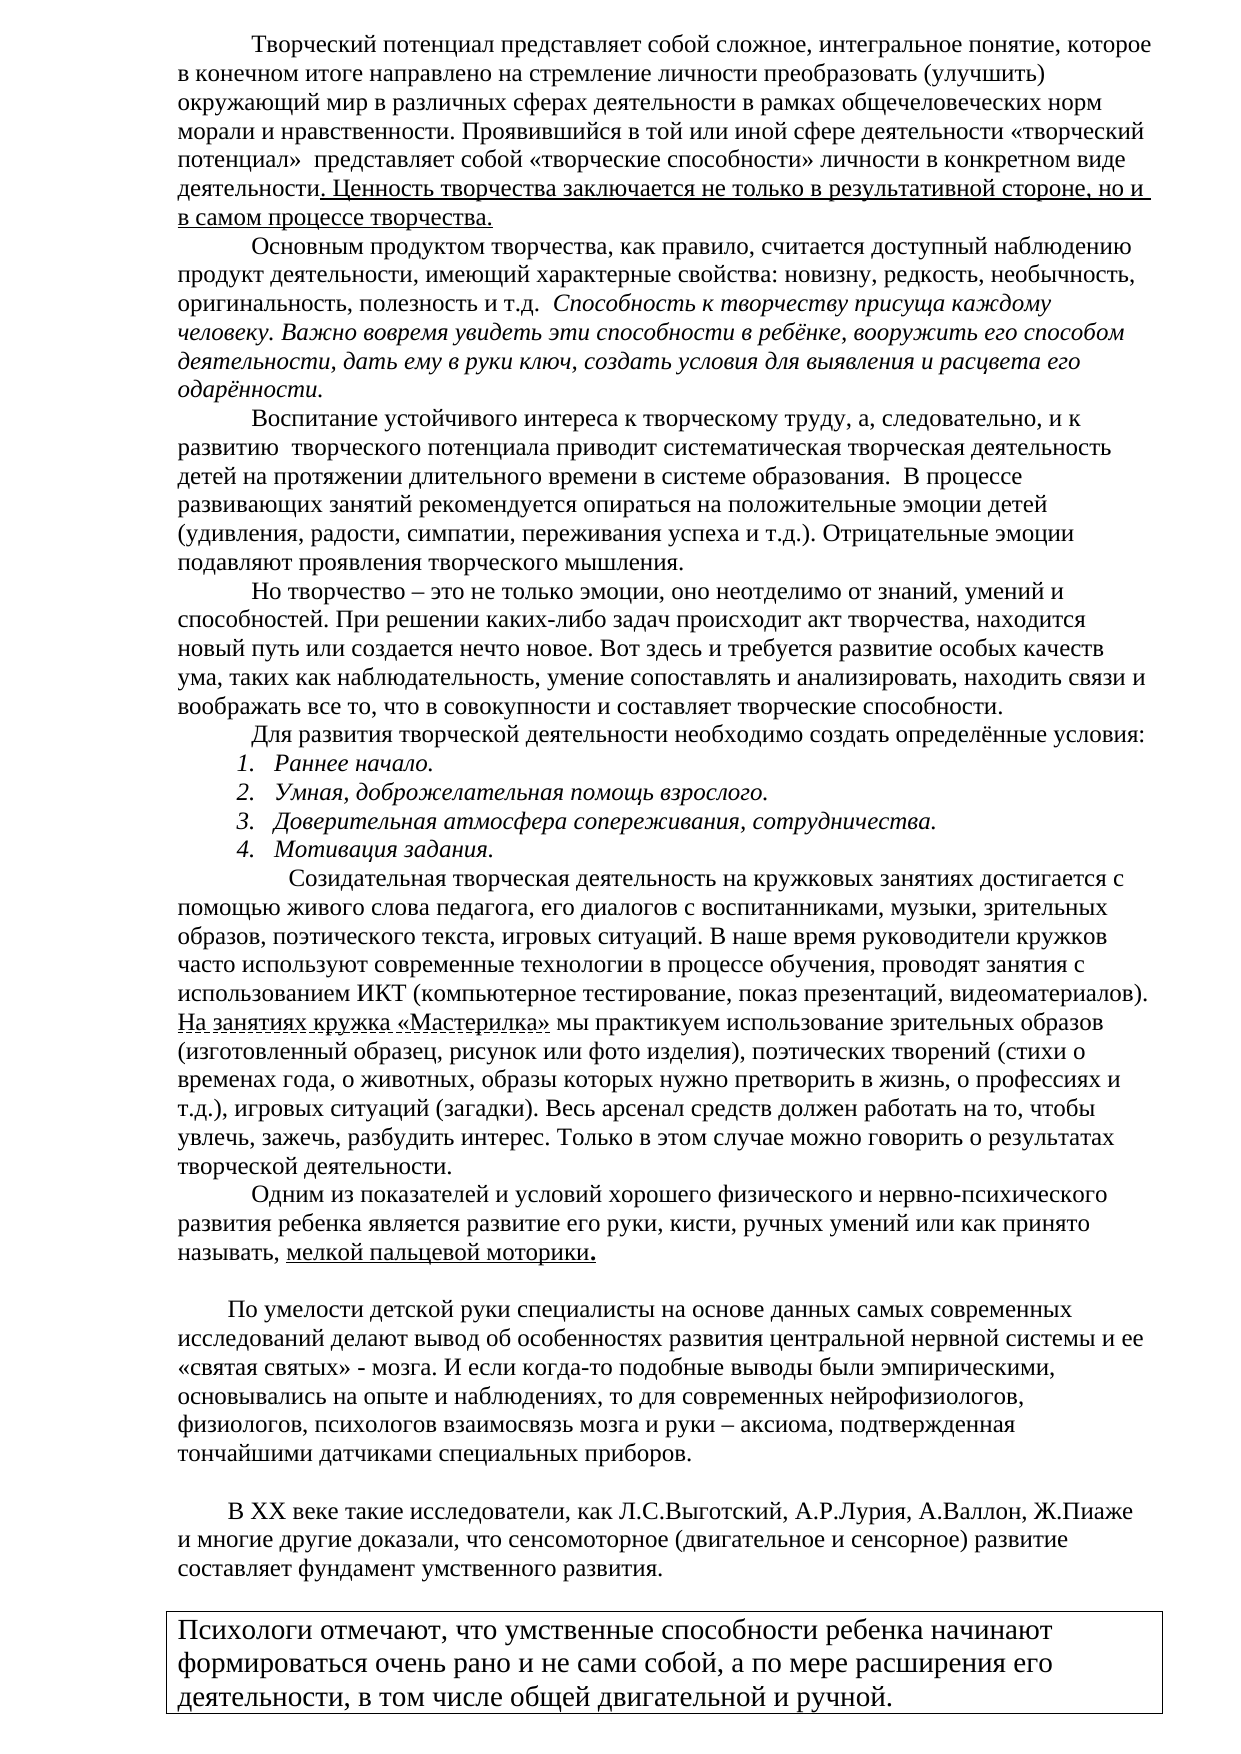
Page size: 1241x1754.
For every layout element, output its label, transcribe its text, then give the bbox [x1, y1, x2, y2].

text Воспитание устойчивого интереса к творческому труду, а, следовательно, и к развитию творческого потенциала приводит систематическая творческая деятельность детей на протяжении длительного времени в системе образования. В процессе развивающих занятий рекомендуется опираться на положительные эмоции детей (удивления, радости, симпатии, переживания успеха и т.д.). Отрицательные эмоции подавляют проявления творческого мышления. [177, 403, 1152, 576]
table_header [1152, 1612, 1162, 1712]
list Созидательная творческая деятельность на кружковых занятиях достигается с помощью живого слова педагога, его диалогов с воспитанниками, музыки, зрительных образов, поэтического текста, игровых ситуаций. В наше время руководители кружков часто используют современные технологии в процессе обучения, проводят занятия с использованием ИКТ (компьютерное тестирование, показ презентаций, видеоматериалов). На занятиях кружка «Мастерилка» мы практикуем использование зрительных образов (изготовленный образец, рисунок или фото изделия), поэтических творений (стихи о временах года, о животных, образы которых нужно претворить в жизнь, о профессиях и т.д.), игровых ситуаций (загадки). Весь арсенал средств должен работать на то, чтобы увлечь, зажечь, разбудить интерес. Только в этом случае можно говорить о результатах творческой деятельности. [177, 863, 1152, 1179]
text Творческий потенциал представляет собой сложное, интегральное понятие, которое в конечном итоге направлено на стремление личности преобразовать (улучшить) окружающий мир в различных сферах деятельности в рамках общечеловеческих норм морали и нравственности. Проявившийся в той или иной сфере деятельности «творческий потенциал» представляет собой «творческие способности» личности в конкретном виде деятельности. Ценность творчества заключается не только в результативной стороне, но и в самом процессе творчества. [177, 29, 1152, 231]
text Но творчество – это не только эмоции, оно неотделимо от знаний, умений и способностей. При решении каких-либо задач происходит акт творчества, находится новый путь или создается нечто новое. Вот здесь и требуется развитие особых качеств ума, таких как наблюдательность, умение сопоставлять и анализировать, находить связи и воображать все то, что в совокупности и составляет творческие способности. [177, 576, 1152, 719]
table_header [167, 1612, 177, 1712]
list Раннее начало. [236, 748, 1152, 777]
text В ХХ веке такие исследователи, как Л.С.Выготский, А.Р.Лурия, А.Валлон, Ж.Пиаже и многие другие доказали, что сенсомоторное (двигательное и сенсорное) развитие составляет фундамент умственного развития. [177, 1496, 1152, 1582]
text Для развития творческой деятельности необходимо создать определённые условия: [177, 719, 1152, 748]
text Одним из показателей и условий хорошего физического и нервно-психического развития ребенка является развитие его руки, кисти, ручных умений или как принято называть, мелкой пальцевой моторики. [177, 1179, 1152, 1266]
list Мотивация задания. [236, 834, 1152, 863]
text По умелости детской руки специалисты на основе данных самых современных исследований делают вывод об особенностях развития центральной нервной системы и ее «святая святых» - мозга. И если когда-то подобные выводы были эмпирическими, основывались на опыте и наблюдениях, то для современных нейрофизиологов, физиологов, психологов взаимосвязь мозга и руки – аксиома, подтвержденная тончайшими датчиками специальных приборов. [177, 1294, 1152, 1467]
text Основным продуктом творчества, как правило, считается доступный наблюдению продукт деятельности, имеющий характерные свойства: новизну, редкость, необычность, оригинальность, полезность и т.д. Способность к творчеству присуща каждому человеку. Важно вовремя увидеть эти способности в ребёнке, вооружить его способом деятельности, дать ему в руки ключ, создать условия для выявления и расцвета его одарённости. [177, 231, 1152, 403]
list Доверительная атмосфера сопереживания, сотрудничества. [236, 806, 1152, 834]
list Умная, доброжелательная помощь взрослого. [236, 777, 1152, 806]
